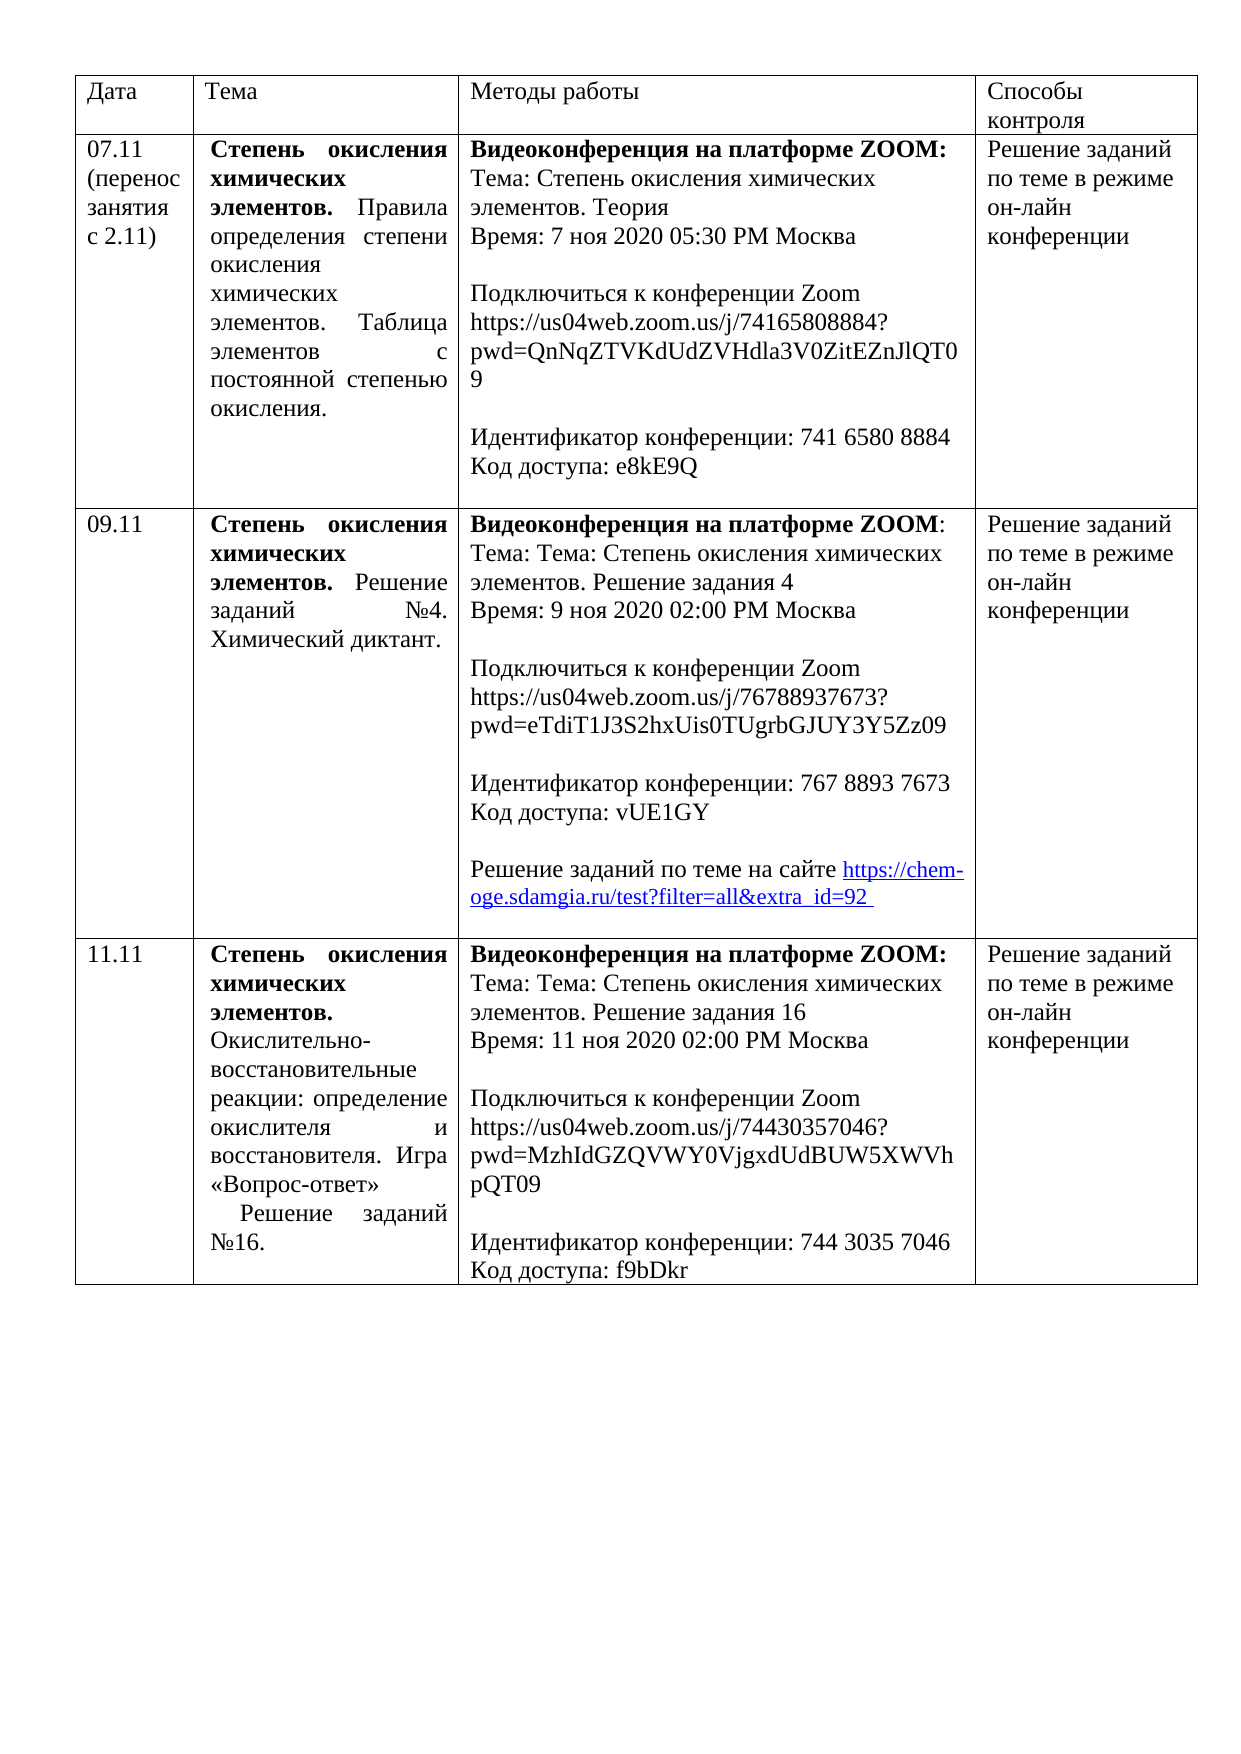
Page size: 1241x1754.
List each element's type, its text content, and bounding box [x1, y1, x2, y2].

table_cell Степень окисления химических элементов. Решение заданий №4. Химический диктант. [194, 509, 458, 938]
table_cell Видеоконференция на платформе ZOOM: Тема: Тема: Степень окисления химических элементов. Решение задания 16 Время: 11 ноя 2020 02:00 PM Москва Подключиться к конференции Zoom https://us04web.zoom.us/j/74430357046?pwd=MzhIdGZQVWY0VjgxdUdBUW5XWVhpQT09 Идентификатор конференции: 744 3035 7046 Код доступа: f9bDkr [459, 939, 975, 1284]
table_cell Решение заданий по теме в режиме он-лайн конференции [976, 509, 1197, 938]
table_header Методы работы [459, 76, 975, 133]
table_cell Решение заданий по теме в режиме он-лайн конференции [976, 135, 1197, 508]
table_cell 11.11 [76, 939, 193, 1284]
table_cell Степень окисления химических элементов. Окислительно-восстановительные реакции: определение окислителя и восстановителя. Игра «Вопрос-ответ» Решение заданий №16. [194, 939, 458, 1284]
table_cell 09.11 [76, 509, 193, 938]
table_header Способы контроля [976, 76, 1197, 133]
table_cell Степень окисления химических элементов. Правила определения степени окисления химических элементов. Таблица элементов с постоянной степенью окисления. [194, 135, 458, 508]
table_header Дата [76, 76, 193, 133]
table_header Тема [194, 76, 458, 133]
table_cell Решение заданий по теме в режиме он-лайн конференции [976, 939, 1197, 1284]
table_cell Видеоконференция на платформе ZOOM: Тема: Тема: Степень окисления химических элементов. Решение задания 4 Время: 9 ноя 2020 02:00 PM Москва Подключиться к конференции Zoom https://us04web.zoom.us/j/76788937673?pwd=eTdiT1J3S2hxUis0TUgrbGJUY3Y5Zz09 Идентификатор конференции: 767 8893 7673 Код доступа: vUE1GY Решение заданий по теме на сайте https://chem-oge.sdamgia.ru/test?filter=all&extra_id=92 [459, 509, 975, 938]
table_cell 07.11 (перенос занятия с 2.11) [76, 135, 193, 508]
table_cell Видеоконференция на платформе ZOOM: Тема: Степень окисления химических элементов. Теория Время: 7 ноя 2020 05:30 PM Москва Подключиться к конференции Zoom https://us04web.zoom.us/j/74165808884?pwd=QnNqZTVKdUdZVHdla3V0ZitEZnJlQT09 Идентификатор конференции: 741 6580 8884 Код доступа: e8kE9Q [459, 135, 975, 508]
